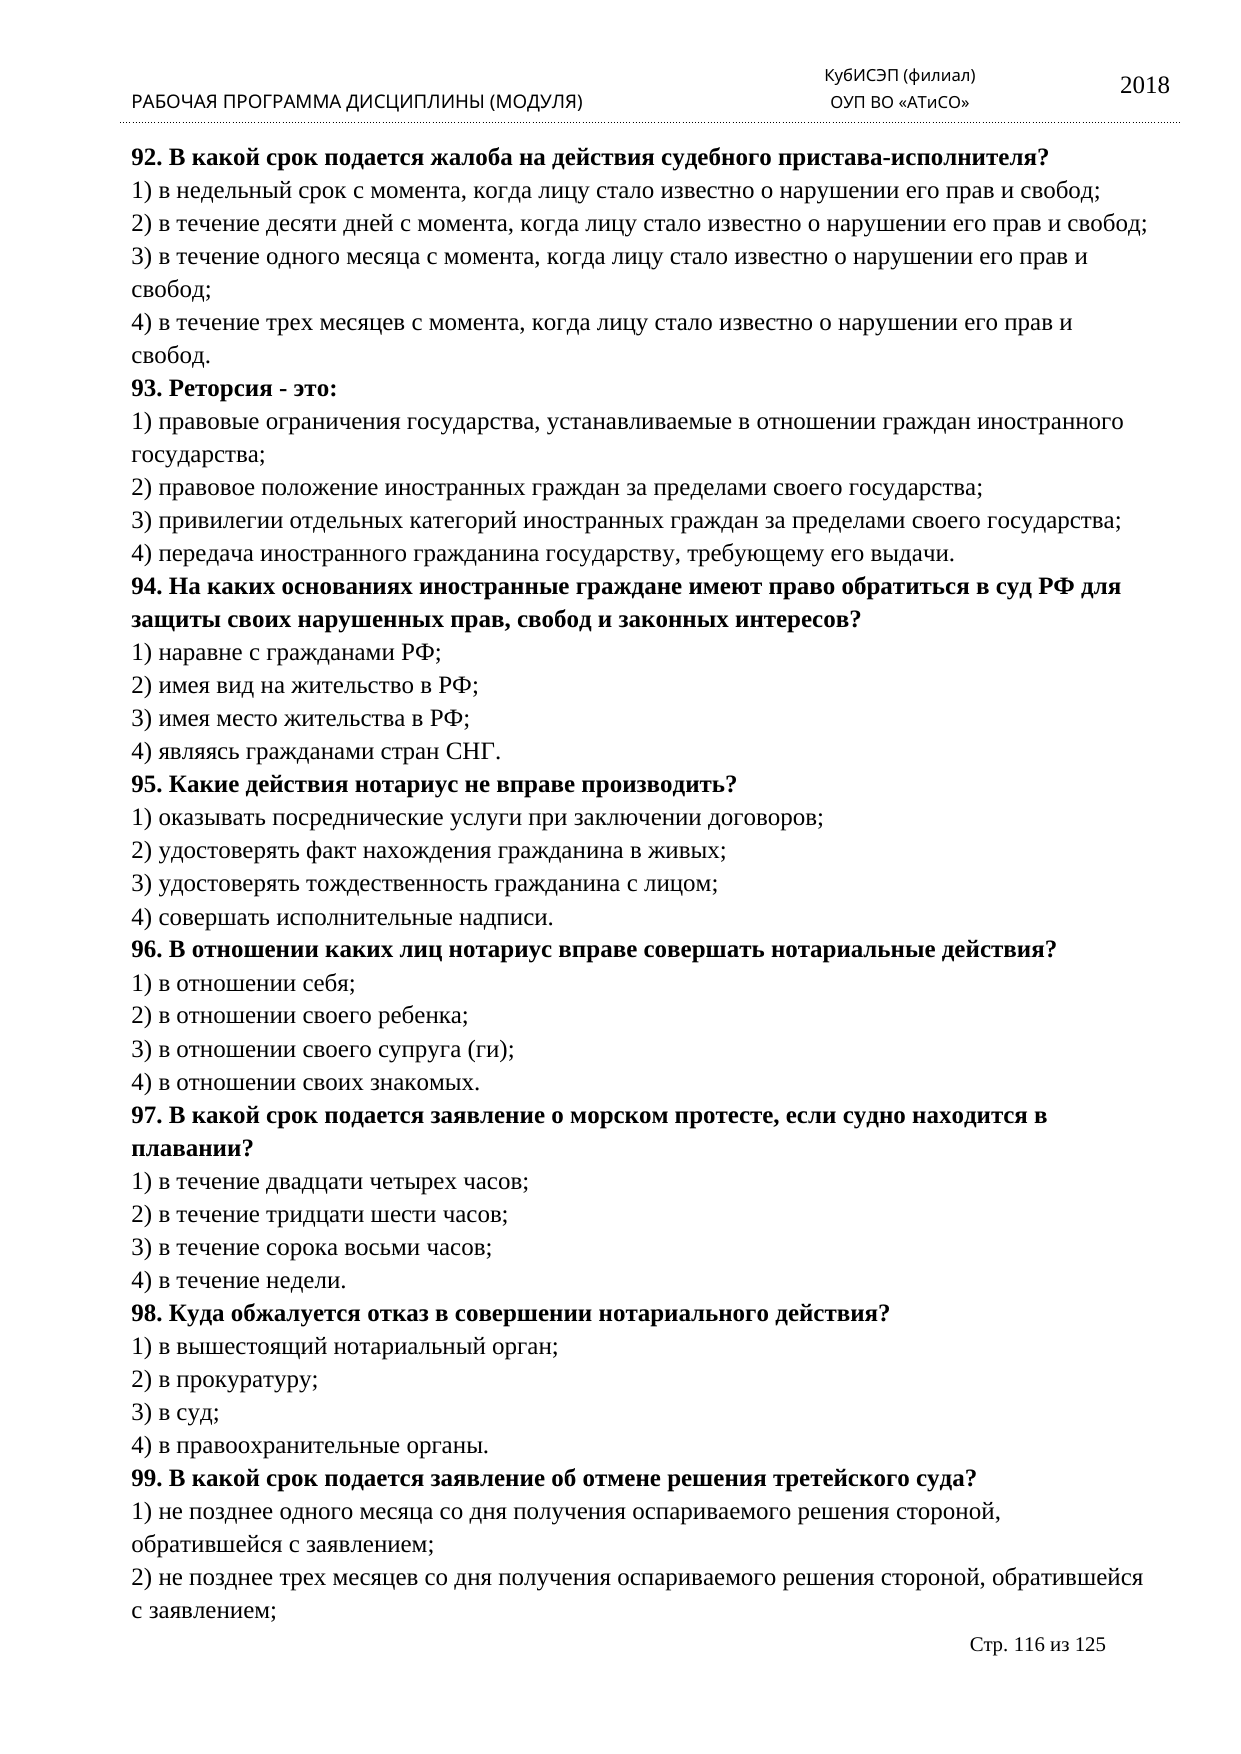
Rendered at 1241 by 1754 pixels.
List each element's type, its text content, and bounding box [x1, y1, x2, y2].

text 94. На каких основаниях иностранные граждане имеют право обратиться в суд РФ для защиты своих нарушенных прав, свобод и законных интересов? 1) наравне с гражданами РФ; 2) имея вид на жительство в РФ; 3) имея место жительства в РФ; 4) являясь гражданами стран СНГ. [131, 571, 1152, 765]
text 93. Реторсия - это: 1) правовые ограничения государства, устанавливаемые в отношении граждан иностранного государства; 2) правовое положение иностранных граждан за пределами своего государства; 3) привилегии отдельных категорий иностранных граждан за пределами своего государства; 4) передача иностранного гражданина государству, требующему его выдачи. [131, 373, 1152, 567]
text 92. В какой срок подается жалоба на действия судебного пристава-исполнителя? 1) в недельный срок с момента, когда лицу стало известно о нарушении его прав и свобод; 2) в течение десяти дней с момента, когда лицу стало известно о нарушении его прав и свобод; 3) в течение одного месяца с момента, когда лицу стало известно о нарушении его прав и свобод; 4) в течение трех месяцев с момента, когда лицу стало известно о нарушении его прав и свобод. [131, 142, 1152, 369]
text 98. Куда обжалуется отказ в совершении нотариального действия? 1) в вышестоящий нотариальный орган; 2) в прокуратуру; 3) в суд; 4) в правоохранительные органы. [131, 1298, 1152, 1459]
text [131, 1463, 1152, 1624]
text 97. В какой срок подается заявление о морском протесте, если судно находится в плавании? 1) в течение двадцати четырех часов; 2) в течение тридцати шести часов; 3) в течение сорока восьми часов; 4) в течение недели. [131, 1100, 1152, 1293]
text 96. В отношении каких лиц нотариус вправе совершать нотариальные действия? 1) в отношении себя; 2) в отношении своего ребенка; 3) в отношении своего супруга (ги); 4) в отношении своих знакомых. [131, 934, 1152, 1095]
text 95. Какие действия нотариус не вправе производить? 1) оказывать посреднические услуги при заключении договоров; 2) удостоверять факт нахождения гражданина в живых; 3) удостоверять тождественность гражданина с лицом; 4) совершать исполнительные надписи. [131, 769, 1152, 930]
